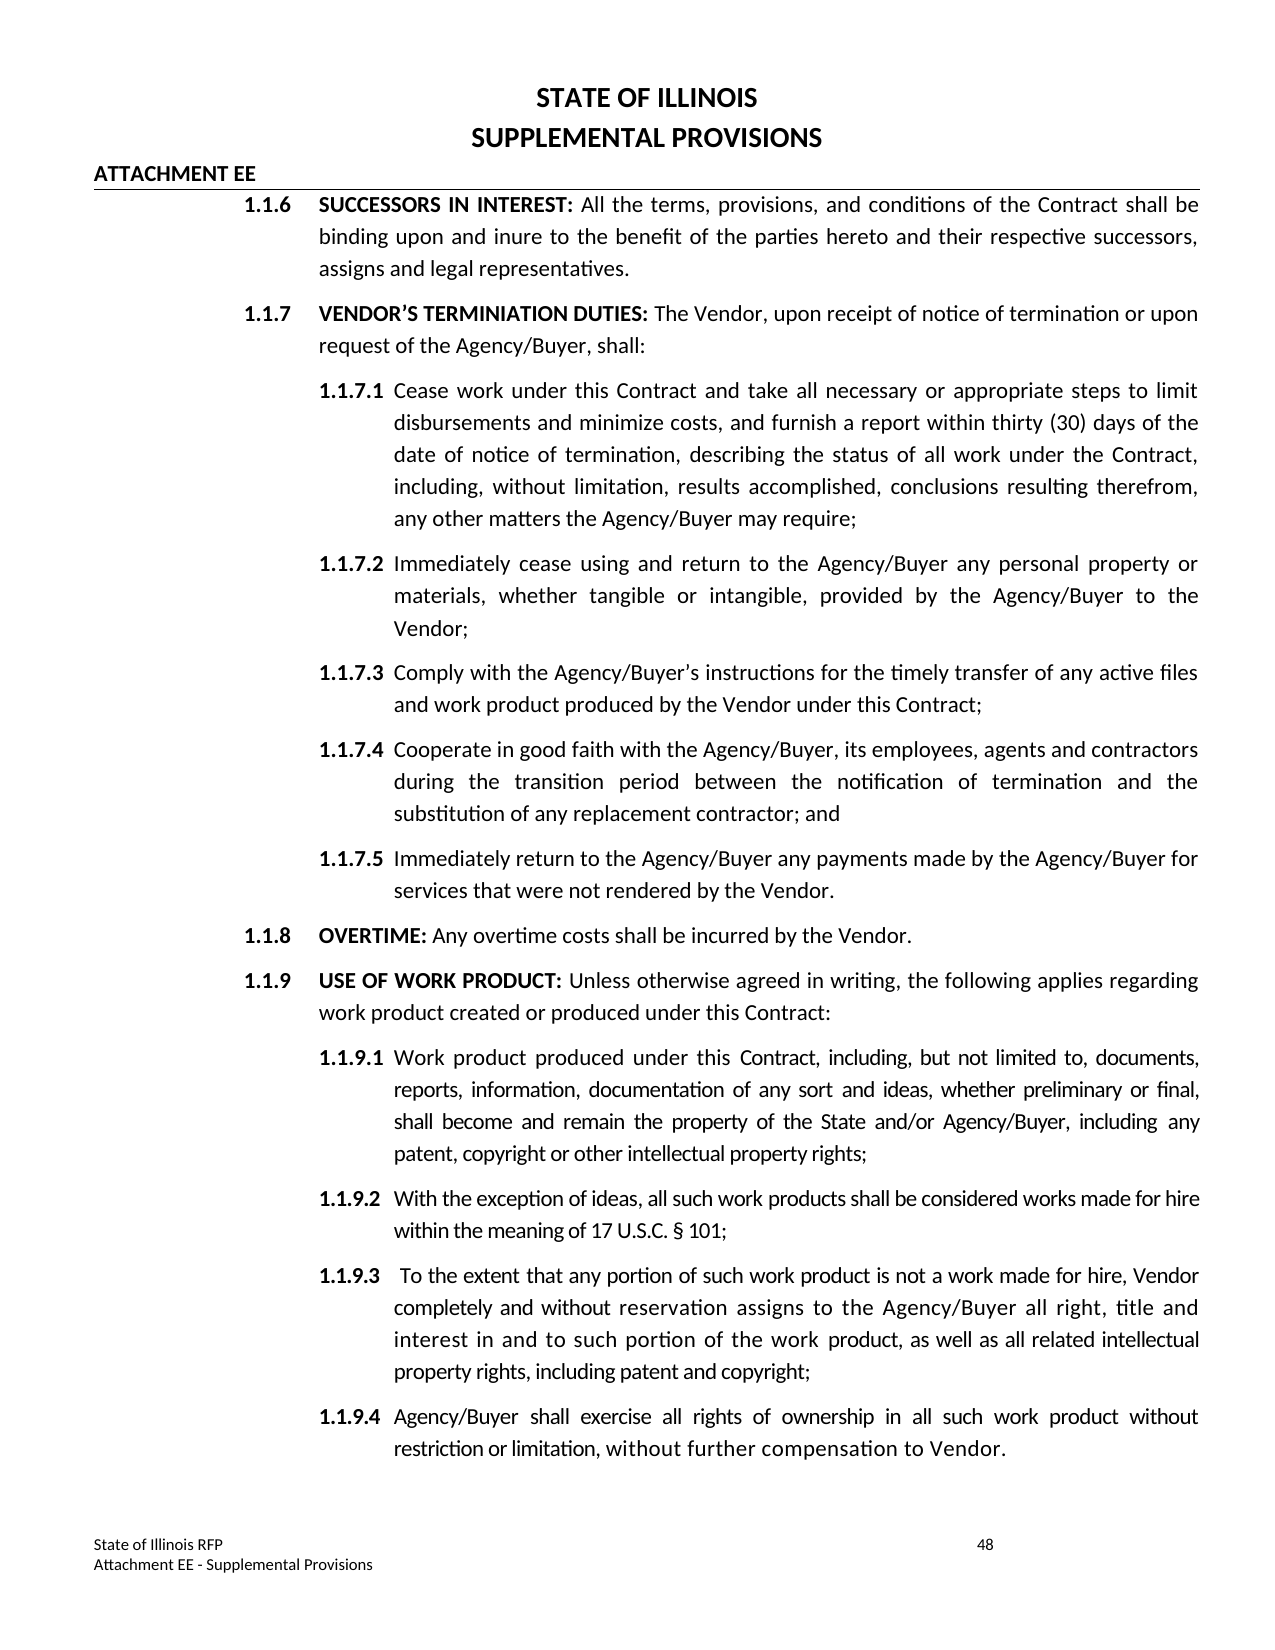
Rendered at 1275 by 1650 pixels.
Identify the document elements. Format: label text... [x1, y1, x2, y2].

text 1.1.7.5 Immediately return to the Agency/Buyer any payments made by the Agency/Buyer for services that were not rendered by the Vendor. [319, 844, 1200, 904]
text 1.1.9.4 Agency/Buyer shall exercise all rights of ownership in all such work product without restriction or limitation, without further compensation to Vendor. [319, 1402, 1200, 1462]
text 1.1.9.2 With the exception of ideas, all such work products shall be considered works made for hire within the meaning of 17 U.S.C. § 101; [319, 1184, 1200, 1244]
text 1.1.9 USE OF WORK PRODUCT: Unless otherwise agreed in writing, the following applies regarding work product created or produced under this Contract: [244, 966, 1200, 1026]
text 1.1.9.1 Work product produced under this Contract, including, but not limited to, documents, reports, information, documentation of any sort and ideas, whether preliminary or final, shall become and remain the property of the State and/or Agency/Buyer, including any patent, copyright or other intellectual property rights; [319, 1043, 1200, 1167]
text 1.1.7.2 Immediately cease using and return to the Agency/Buyer any personal property or materials, whether tangible or intangible, provided by the Agency/Buyer to the Vendor; [319, 549, 1200, 642]
text 1.1.7.4 Cooperate in good faith with the Agency/Buyer, its employees, agents and contractors during the transition period between the notification of termination and the substitution of any replacement contractor; and [319, 735, 1200, 828]
text 1.1.9.3 To the extent that any portion of such work product is not a work made for hire, Vendor completely and without reservation assigns to the Agency/Buyer all right, title and interest in and to such portion of the work product, as well as all related intellectual property rights, including patent and copyright; [319, 1261, 1200, 1385]
text 1.1.7 VENDOR’S TERMINIATION DUTIES: The Vendor, upon receipt of notice of termination or upon request of the Agency/Buyer, shall: [244, 299, 1200, 359]
text 1.1.8 OVERTIME: Any overtime costs shall be incurred by the Vendor. [244, 921, 1200, 949]
text 1.1.7.3 Comply with the Agency/Buyer’s instructions for the timely transfer of any active files and work product produced by the Vendor under this Contract; [319, 658, 1200, 718]
text 1.1.6 SUCCESSORS IN INTEREST: All the terms, provisions, and conditions of the Contract shall be binding upon and inure to the benefit of the parties hereto and their respective successors, assigns and legal representatives. [244, 190, 1200, 282]
text 1.1.7.1 Cease work under this Contract and take all necessary or appropriate steps to limit disbursements and minimize costs, and furnish a report within thirty (30) days of the date of notice of termination, describing the status of all work under the Contract, including, without limitation, results accomplished, conclusions resulting therefrom, any other matters the Agency/Buyer may require; [319, 376, 1200, 533]
